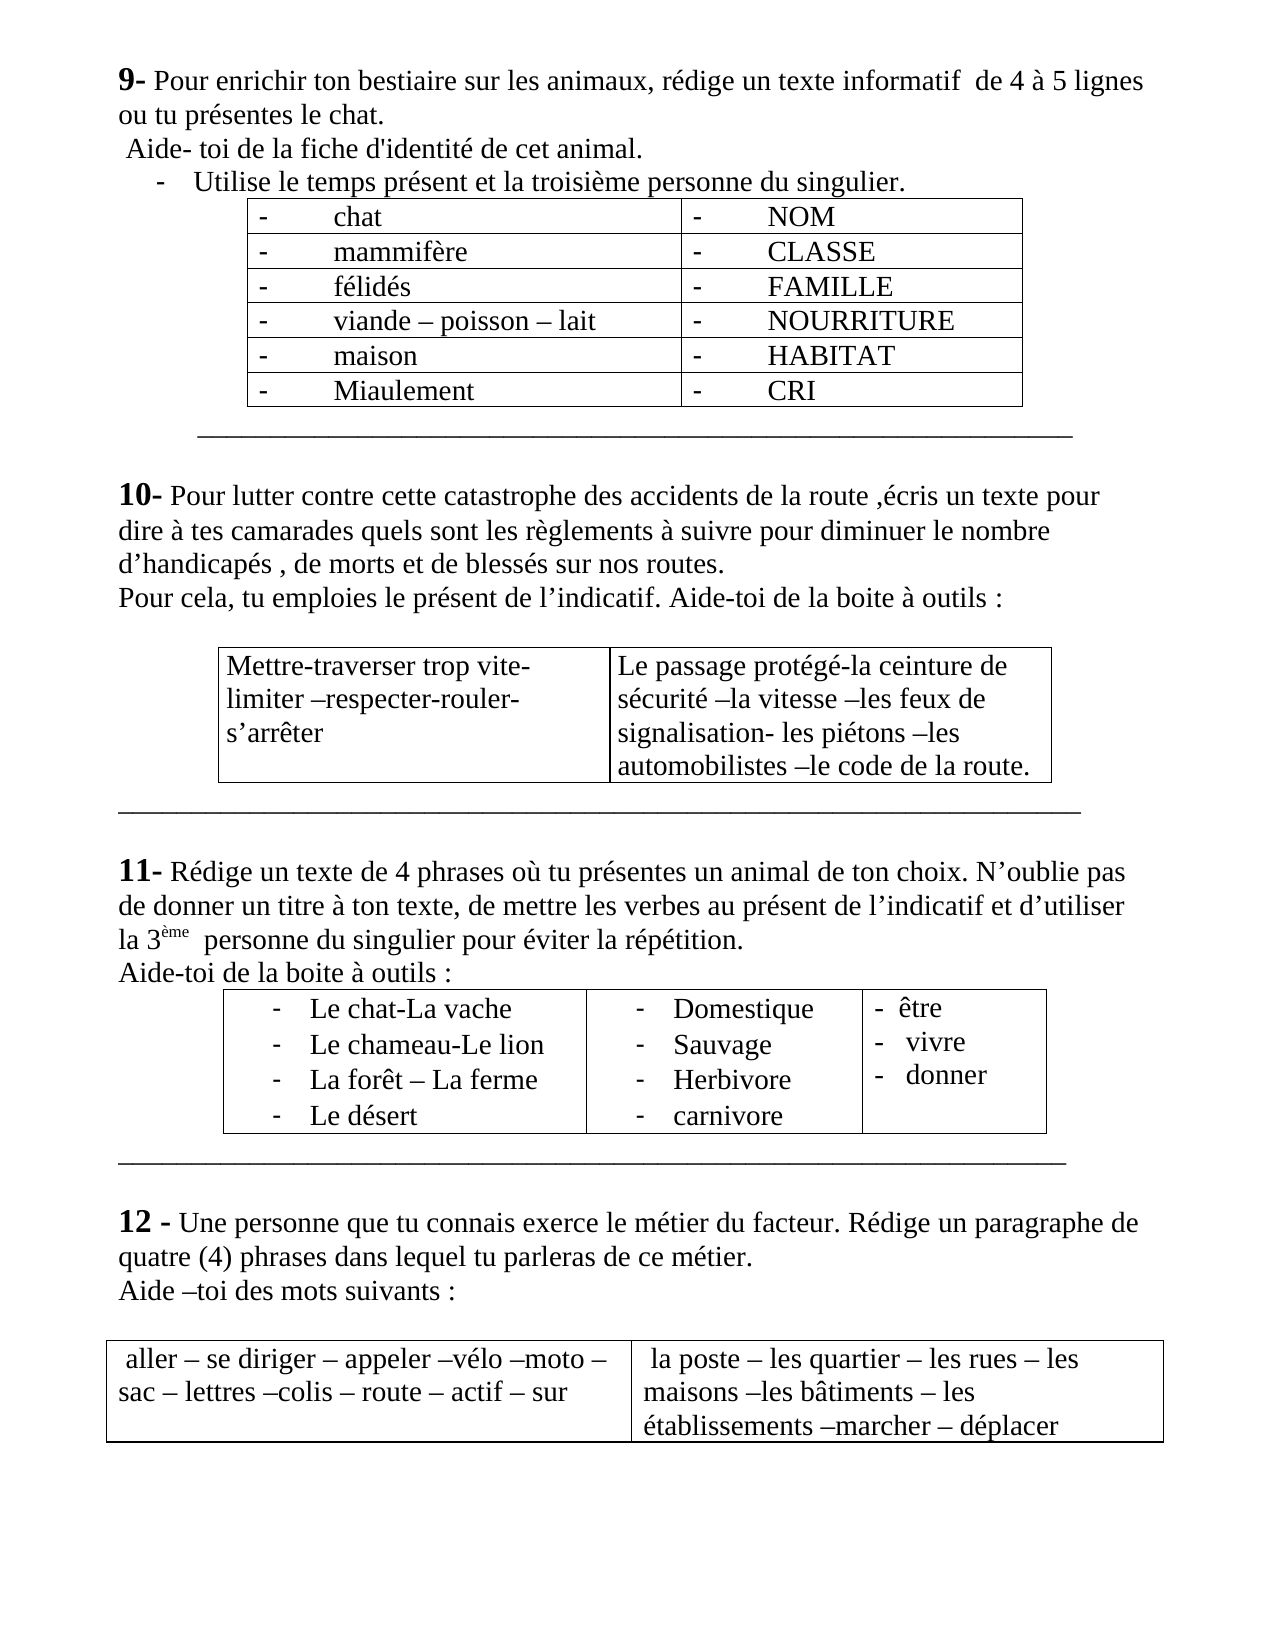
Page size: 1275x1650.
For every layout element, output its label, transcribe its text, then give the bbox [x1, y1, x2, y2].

table_cell NOURRITURE [682, 303, 1022, 337]
table_cell CRI [682, 373, 1022, 406]
table_header aller – se diriger – appeler –vélo –moto – sac – lettres –colis – route – actif – sur [107, 1341, 631, 1441]
text 12 - Une personne que tu connais exerce le métier du facteur. Rédige un paragraphe de quatre (4) phrases dans lequel tu parleras de ce métier. [118, 1201, 1152, 1273]
text 11- Rédige un texte de 4 phrases où tu présentes un animal de ton choix. N’oublie pas de donner un titre à ton texte, de mettre les verbes au présent de l’indicatif et d’utiliser la 3ème personne du singulier pour éviter la répétition. [118, 850, 1152, 956]
text 9- Pour enrichir ton bestiaire sur les animaux, rédige un texte informatif de 4 à 5 lignes ou tu présentes le chat. [118, 59, 1152, 131]
table_header Domestique Sauvage Herbivore carnivore [587, 990, 862, 1133]
table_header - être - vivre - donner [863, 990, 1046, 1133]
table_cell Miaulement [248, 373, 681, 406]
table_cell viande – poisson – lait [248, 303, 681, 337]
table_cell mammifère [248, 234, 681, 267]
table_header Mettre-traverser trop vite-limiter –respecter-rouler- s’arrêter [219, 648, 609, 782]
table_cell CLASSE [682, 234, 1022, 267]
table_cell félidés [248, 269, 681, 302]
table_cell HABITAT [682, 338, 1022, 372]
list Utilise le temps présent et la troisième personne du singulier. [156, 164, 1152, 198]
text Pour cela, tu emploies le présent de l’indicatif. Aide-toi de la boite à outils : [118, 580, 1152, 613]
text _________________________________________________________________ [118, 1134, 1152, 1167]
table_cell maison [248, 338, 681, 372]
table_header la poste – les quartier – les rues – les maisons –les bâtiments – les établissements –marcher – déplacer [632, 1341, 1163, 1441]
table_header NOM [682, 199, 1022, 233]
table_header Le chat-La vache Le chameau-Le lion La forêt – La ferme Le désert [224, 990, 586, 1133]
text Aide-toi de la boite à outils : [118, 956, 1152, 989]
text ____________________________________________________________ [118, 407, 1152, 441]
table_header chat [248, 199, 681, 233]
text Aide –toi des mots suivants : [118, 1273, 1152, 1306]
text 10- Pour lutter contre cette catastrophe des accidents de la route ,écris un texte pour dire à tes camarades quels sont les règlements à suivre pour diminuer le nombre d’handicapés , de morts et de blessés sur nos routes. [118, 474, 1152, 580]
text __________________________________________________________________ [118, 783, 1152, 817]
table_header Le passage protégé-la ceinture de sécurité –la vitesse –les feux de signalisation- les piétons –les automobilistes –le code de la route. [611, 648, 1051, 782]
text Aide- toi de la fiche d'identité de cet animal. [118, 131, 1152, 164]
table_cell FAMILLE [682, 269, 1022, 302]
